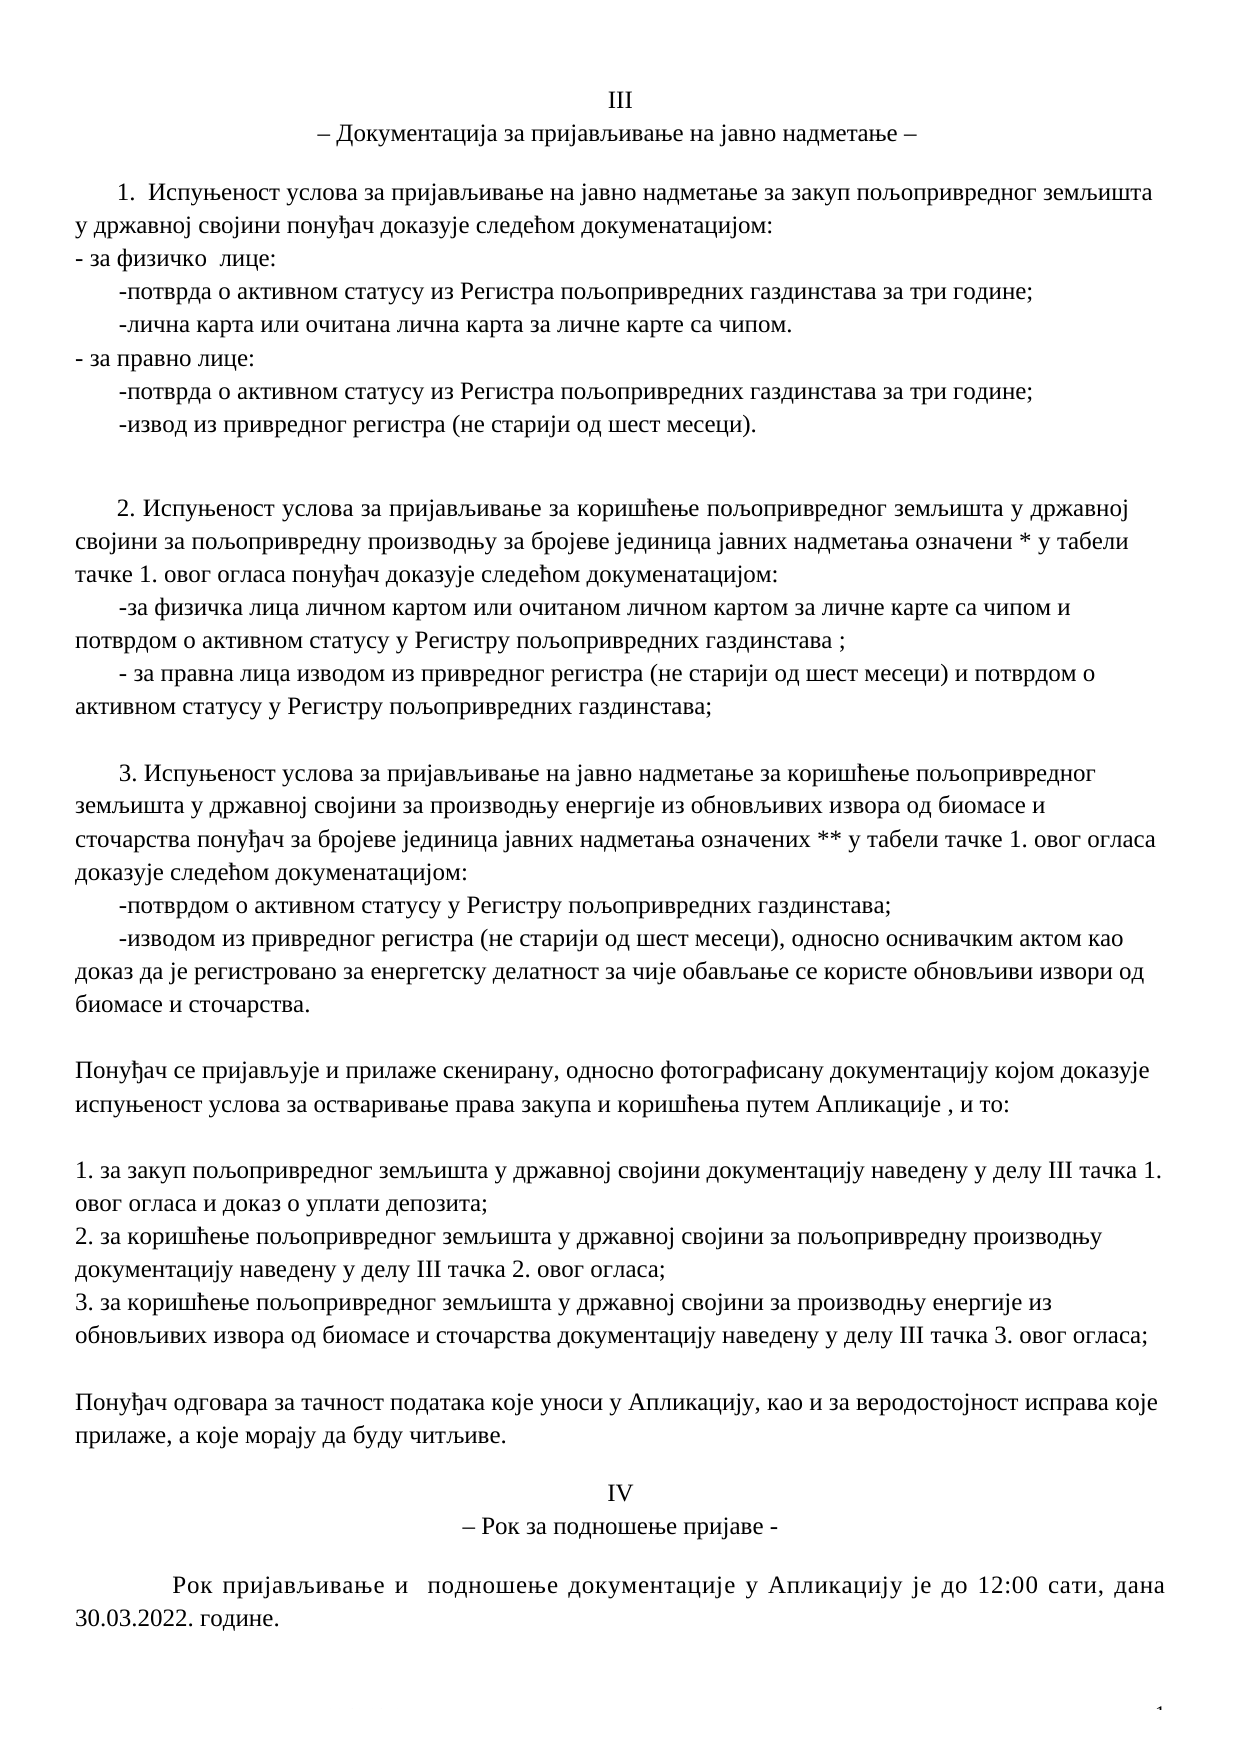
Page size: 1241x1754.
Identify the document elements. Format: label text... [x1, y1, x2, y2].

text – Документација за пријављивање на јавно надметање – [313, 118, 921, 147]
text -потврда о активном статусу из Регистра пољопривредних газдинстава за три године; [119, 376, 1178, 405]
text 1. Испуњеност услова за пријављивање на јавно надметање за закуп пољопривредног земљишта у државној својини понуђач доказује следећом докуменатацијом: [75, 177, 1157, 238]
text - за физичко лице: [75, 243, 1178, 272]
text -извод из привредног регистра (не старији од шест месеци). [119, 409, 1178, 438]
text -лична карта или очитана лична карта за личне карте са чипом. [119, 309, 1178, 338]
text 30.03.2022. године. [75, 1603, 1178, 1632]
text -изводом из привредног регистра (не старији од шест месеци), односно оснивачким актом као доказ да је регистровано за енергетску делатност за чије обављање се користе обновљиви извори од биомасе и сточарства. [75, 923, 1149, 1018]
text 3. за коришћење пољопривредног земљишта у државној својини за производњу енергије из обновљивих извора од биомасе и сточарства документацију наведену у делу III тачка 3. овог огласа; [75, 1287, 1153, 1349]
text IV [603, 1478, 638, 1507]
text – Рок за подношење пријаве - [458, 1511, 782, 1540]
text Понуђач се пријављује и прилаже скенирану, односно фотографисану документацију којом доказује испуњеност услова за остваривање права закупа и коришћења путем Апликације , и то: [75, 1056, 1154, 1117]
text Понуђач одговара за тачност података које уноси у Апликацију, као и за веродостојност исправа које прилаже, а које морају да буду читљиве. [75, 1387, 1162, 1449]
text Рок пријављивање и подношење документације у Апликацију је до 12:00 сати, дана [172, 1570, 1178, 1598]
text III [603, 85, 637, 114]
text 2. Испуњеност услова за пријављивање за коришћење пољопривредног земљишта у државној својини за пољопривредну производњу за бројеве јединица јавних надметања означени * у табели тачке 1. овог огласа понуђач доказује следећом докуменатацијом: [75, 493, 1130, 588]
text -за физичка лица личном картом или очитаном личном картом за личне карте са чипом и потврдом о активном статусу у Регистру пољопривредних газдинстава ; [75, 592, 1075, 654]
text 3. Испуњеност услова за пријављивање на јавно надметање за коришћење пољопривредног земљишта у државној својини за производњу енергије из обновљивих извора од биомасе и сточарства понуђач за бројеве јединица јавних надметања означених ** у табели тачке 1. овог огласа доказује следећом докуменатацијом: [75, 758, 1160, 885]
text - за правно лице: [75, 343, 1178, 372]
text -потврдом о активном статусу у Регистру пољопривредних газдинстава; [119, 890, 1178, 918]
text -потврда о активном статусу из Регистра пољопривредних газдинстава за три године; [119, 276, 1178, 305]
text - за правна лицa изводом из привредног регистра (не старији од шест месеци) и потврдом о активном статусу у Регистру пољопривредних газдинстава; [75, 658, 1100, 720]
text 1. за закуп пољопривредног земљишта у државној својини документацију наведену у делу III тачка 1. овог огласа и доказ о уплати депозита; [75, 1155, 1167, 1217]
text 2. за коришћење пољопривредног земљишта у државној својини за пољопривредну производњу документацију наведену у делу III тачка 2. овог огласа; [75, 1221, 1107, 1283]
